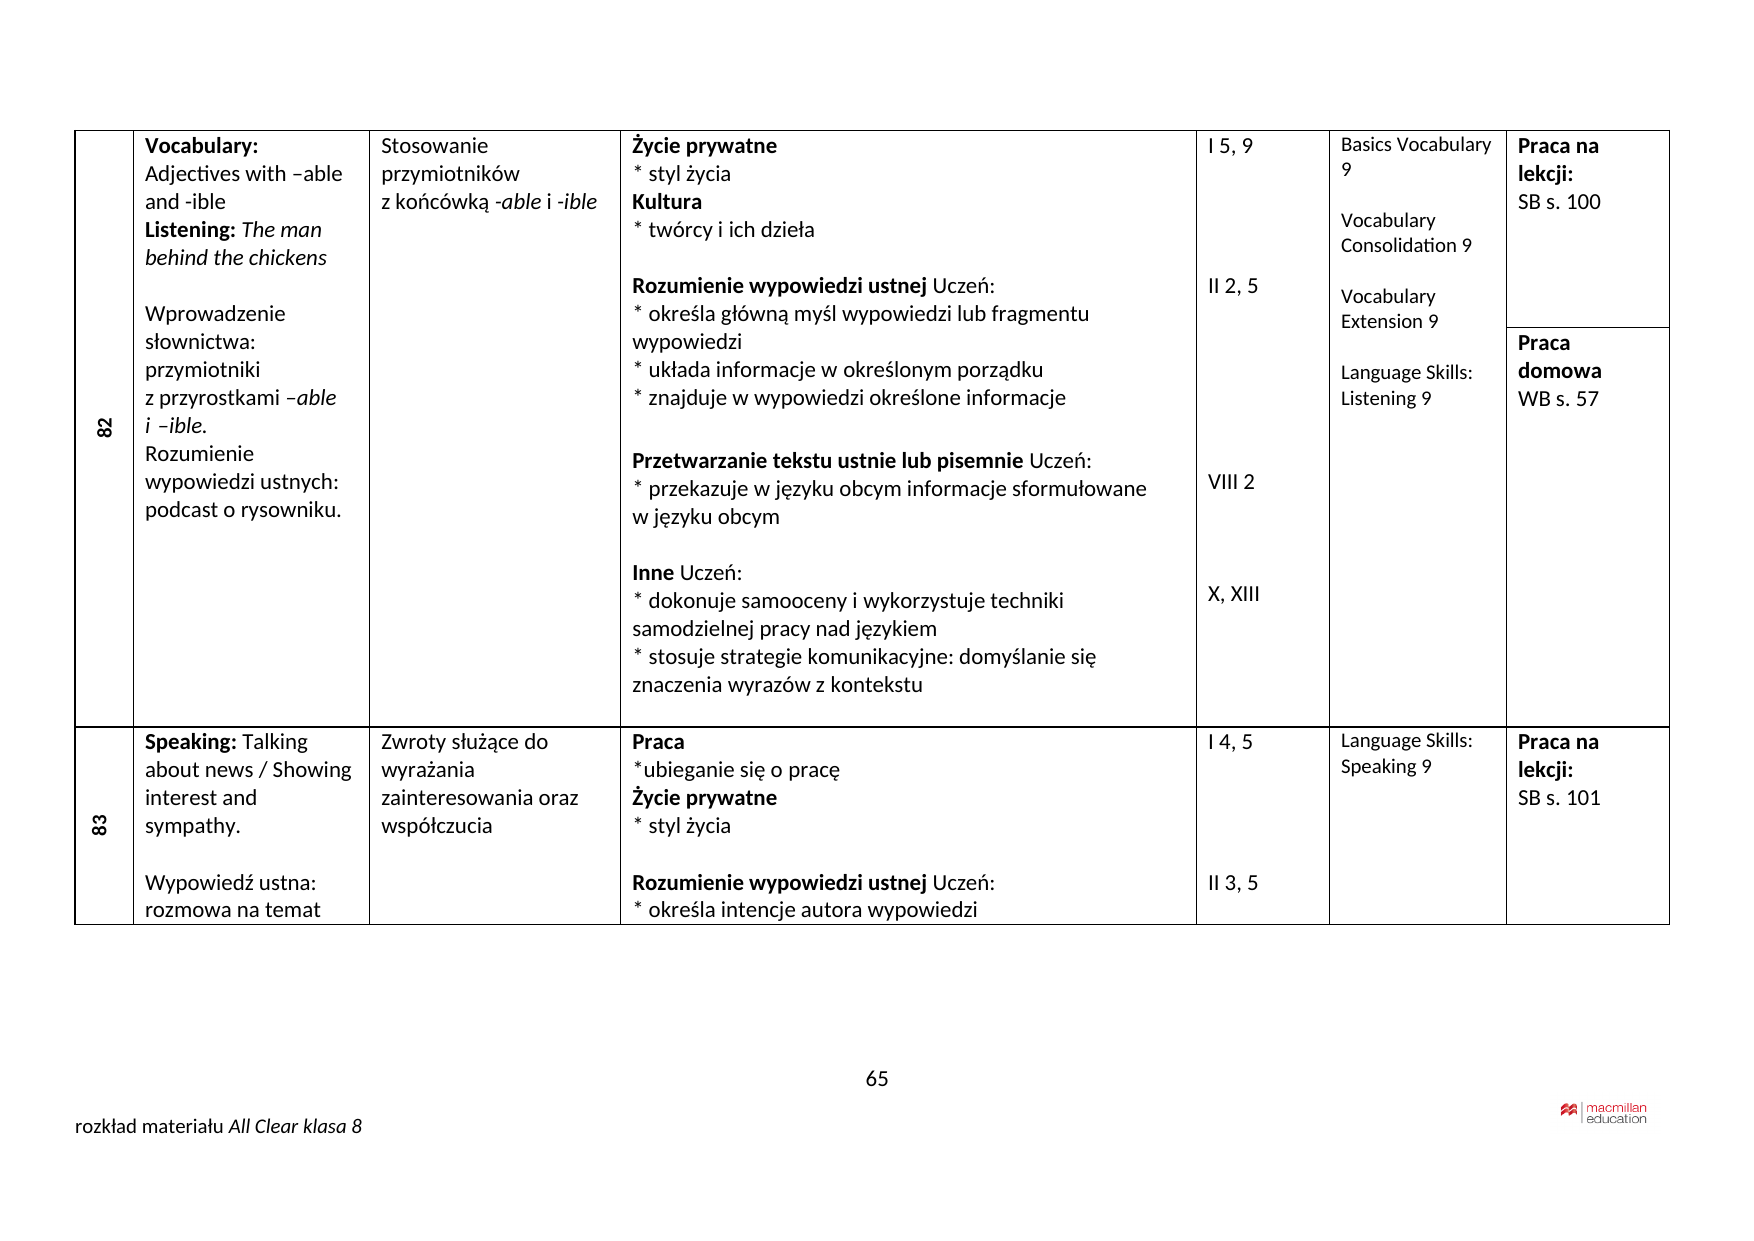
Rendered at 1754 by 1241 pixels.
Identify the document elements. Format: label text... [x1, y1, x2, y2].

picture [1550, 1092, 1662, 1134]
table_cell 83 [76, 728, 133, 924]
table_cell Praca domowa WB s. 57 [1507, 328, 1669, 726]
table_cell Praca na lekcji: SB s. 100 [1507, 131, 1669, 327]
table_cell 82 [76, 131, 133, 726]
table_cell Życie prywatne * styl życia Kultura * twórcy i ich dzieła Rozumienie wypowiedzi ustnej Uczeń: * określa główną myśl wypowiedzi lub fragmentu wypowiedzi * układa informacje w określonym porządku * znajduje w wypowiedzi określone informacje Przetwarzanie tekstu ustnie lub pisemnie Uczeń: * przekazuje w języku obcym informacje sformułowane w języku obcym Inne Uczeń: * dokonuje samooceny i wykorzystuje techniki samodzielnej pracy nad językiem * stosuje strategie komunikacyjne: domyślanie się znaczenia wyrazów z kontekstu [621, 131, 1196, 726]
table_cell I 4, 5 II 3, 5 VI 3, 4, 5, 13 VIII 1, 2 XI [1197, 728, 1329, 924]
table_cell Praca na lekcji: SB s. 101 [1507, 728, 1669, 924]
table_cell Stosowanie przymiotników z końcówką -able i -ible [370, 131, 620, 726]
table_cell I 5, 9 II 2, 5 VIII 2 X, XIII [1197, 131, 1329, 726]
table_cell Zwroty służące do wyrażania zainteresowania oraz współczucia [370, 728, 620, 924]
table_cell Vocabulary: Adjectives with –able and -ible Listening: The man behind the chickens Wprowadzenie słownictwa: przymiotniki z przyrostkami –able i –ible. Rozumienie wypowiedzi ustnych: podcast o rysowniku. [134, 131, 369, 726]
table_cell Basics Vocabulary 9 Vocabulary Consolidation 9 Vocabulary Extension 9 Language Skills: Listening 9 [1330, 131, 1506, 726]
table_cell Language Skills: Speaking 9 [1330, 728, 1506, 924]
